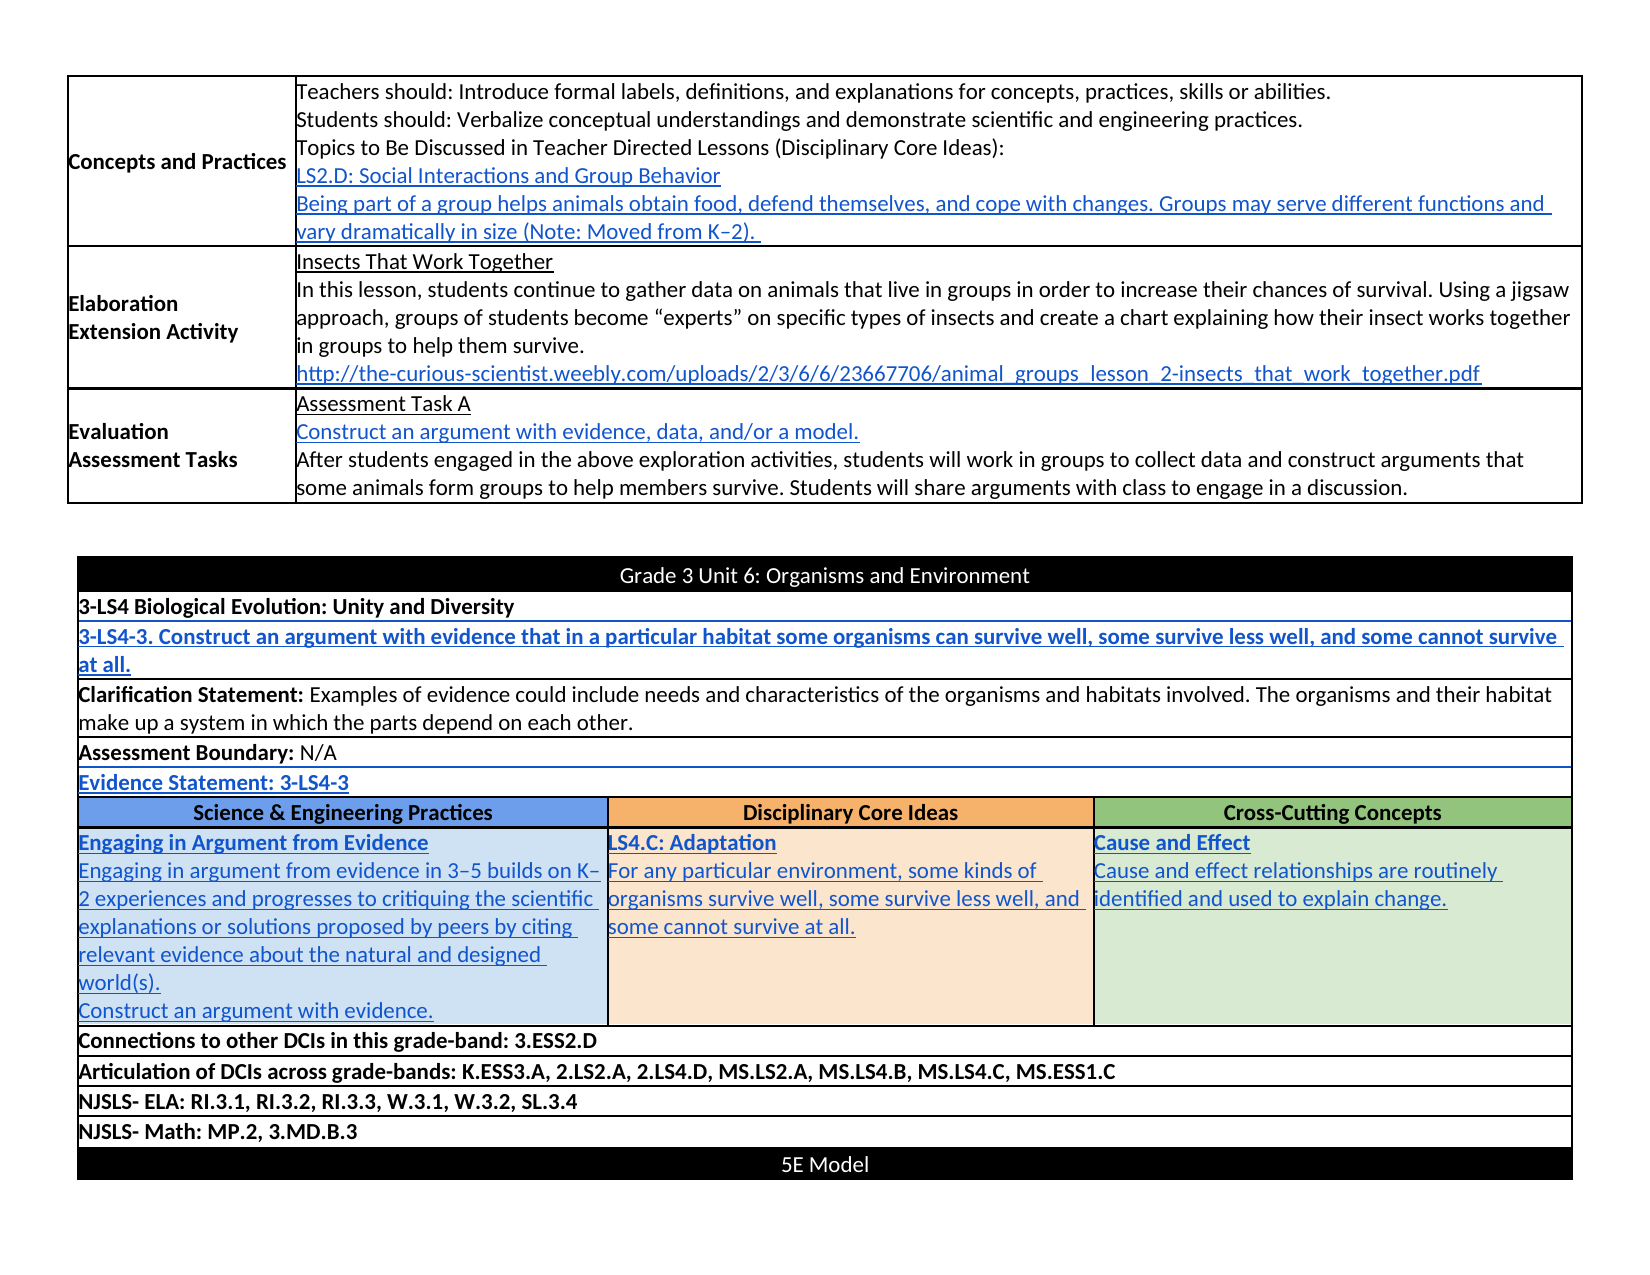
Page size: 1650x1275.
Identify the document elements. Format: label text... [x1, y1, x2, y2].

table_cell 3-LS4-3. Construct an argument with evidence that in a particular habitat some organisms can survive well, some survive less well, and some cannot survive at all. [79, 622, 1571, 678]
table_cell Assessment Task A Construct an argument with evidence, data, and/or a model. After students engaged in the above exploration activities, students will work in groups to collect data and construct arguments that some animals form groups to help members survive. Students will share arguments with class to engage in a discussion. [297, 390, 1581, 502]
table_cell Evidence Statement: 3-LS4-3 [79, 768, 1571, 796]
table_cell NJSLS- Math: MP.2, 3.MD.B.3 [79, 1117, 1571, 1145]
table_cell Clarification Statement: Examples of evidence could include needs and characteristics of the organisms and habitats involved. The organisms and their habitat make up a system in which the parts depend on each other. [79, 680, 1571, 736]
table_cell Evaluation Assessment Tasks [69, 390, 295, 502]
table_cell Disciplinary Core Ideas [609, 798, 1093, 826]
table_cell LS4.C: Adaptation For any particular environment, some kinds of organisms survive well, some survive less well, and some cannot survive at all. [609, 829, 1093, 1024]
table_cell Articulation of DCIs across grade-bands: K.ESS3.A, 2.LS2.A, 2.LS4.D, MS.LS2.A, MS.LS4.B, MS.LS4.C, MS.ESS1.C [79, 1057, 1571, 1085]
table_cell Insects That Work Together In this lesson, students continue to gather data on animals that live in groups in order to increase their chances of survival. Using a jigsaw approach, groups of students become “experts” on specific types of insects and create a chart explaining how their insect works together in groups to help them survive. http://the-curious-scientist.weebly.com/uploads/2/3/6/6/23667706/animal_groups_lesson_2-insects_that_work_together.pdf [297, 247, 1581, 387]
table_cell NJSLS- ELA: RI.3.1, RI.3.2, RI.3.3, W.3.1, W.3.2, SL.3.4 [79, 1087, 1571, 1115]
table_cell 3-LS4 Biological Evolution: Unity and Diversity [79, 592, 1571, 620]
table_cell Engaging in Argument from Evidence Engaging in argument from evidence in 3–5 builds on K–2 experiences and progresses to critiquing the scientific explanations or solutions proposed by peers by citing relevant evidence about the natural and designed world(s). Construct an argument with evidence. [79, 829, 607, 1024]
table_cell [69, 77, 295, 245]
table_cell Cause and Effect Cause and effect relationships are routinely identified and used to explain change. [1095, 829, 1571, 1024]
table_cell Connections to other DCIs in this grade-band: 3.ESS2.D [79, 1027, 1571, 1055]
table_cell Cross-Cutting Concepts [1095, 798, 1571, 826]
table_cell 5E Model [79, 1147, 1571, 1178]
table_header Grade 3 Unit 6: Organisms and Environment [79, 559, 1571, 590]
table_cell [297, 77, 1581, 245]
table_cell Elaboration Extension Activity [69, 247, 295, 387]
table_cell Science & Engineering Practices [79, 798, 607, 826]
table_cell Assessment Boundary: N/A [79, 738, 1571, 766]
